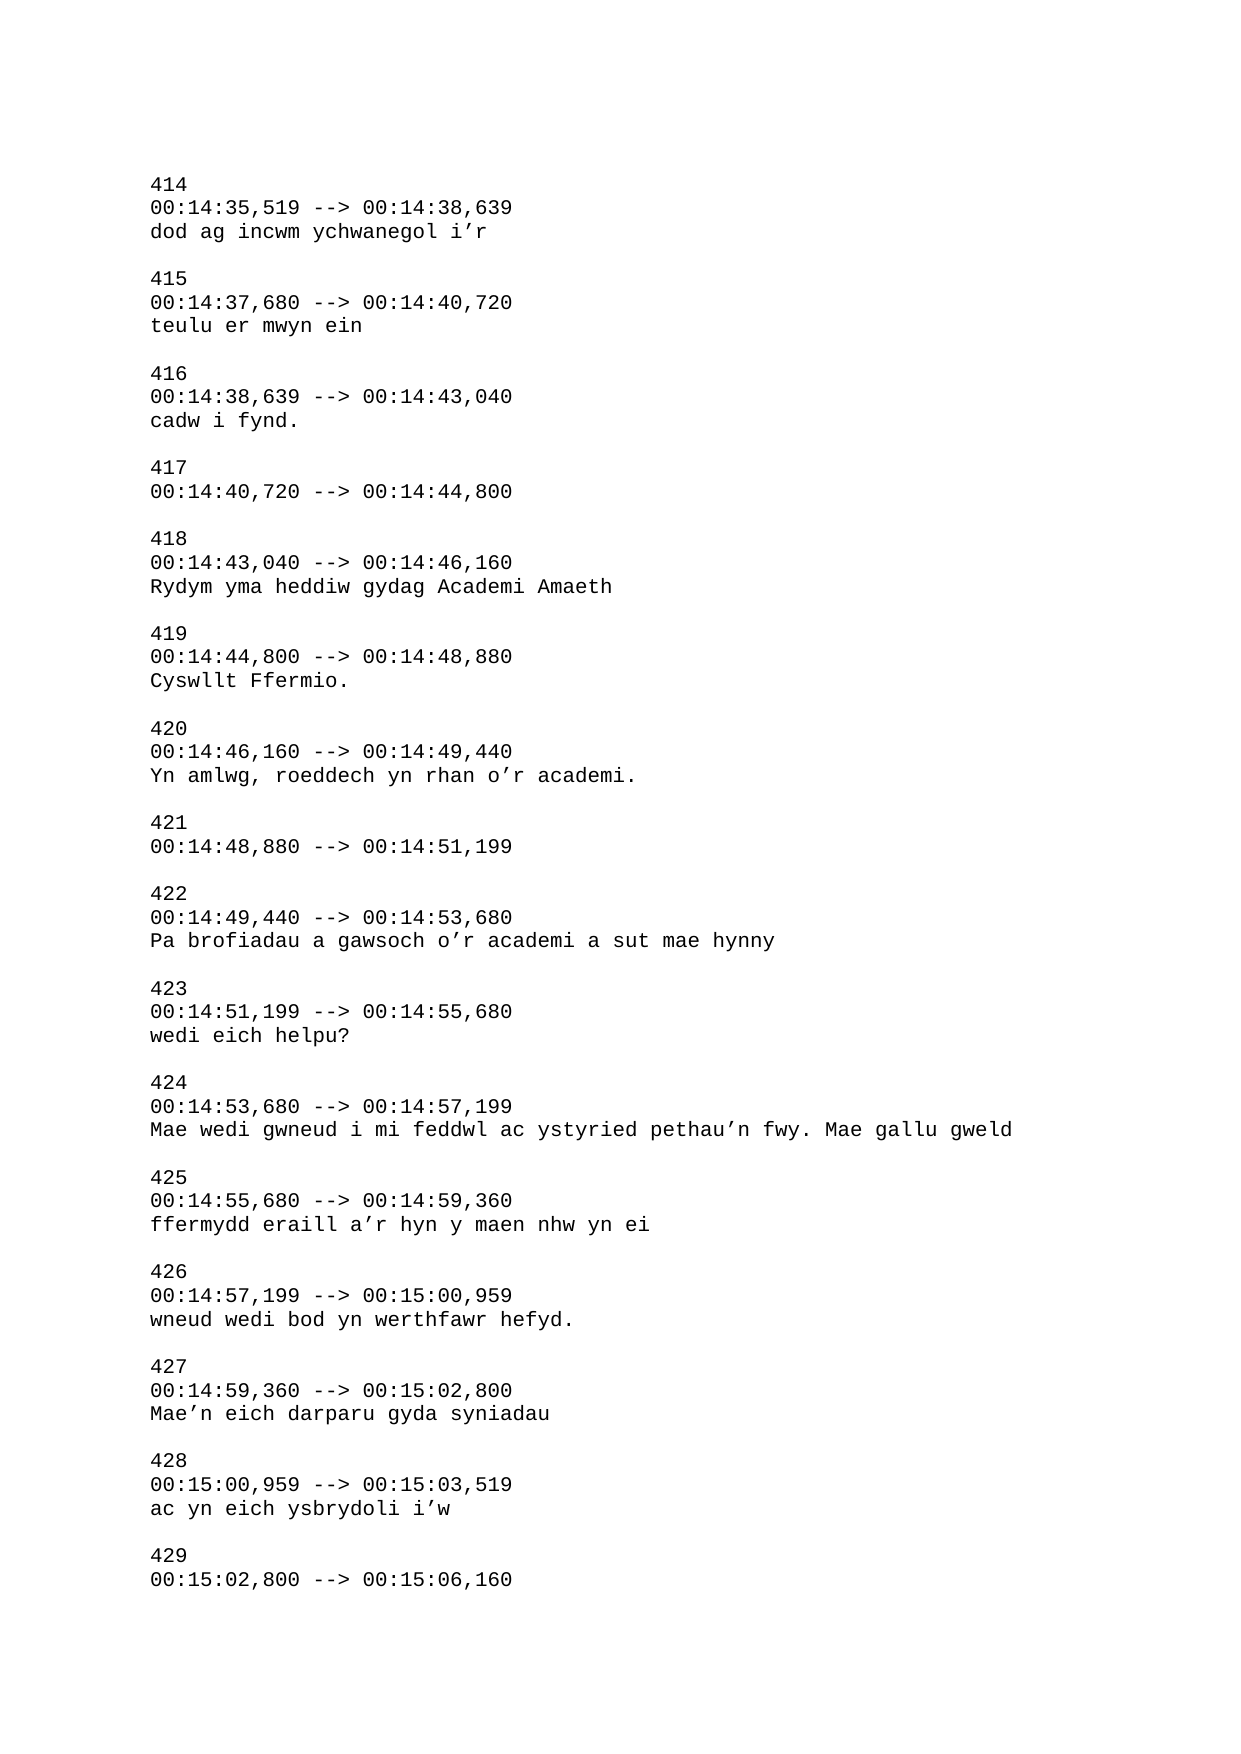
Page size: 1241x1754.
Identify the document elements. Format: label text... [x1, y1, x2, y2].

text 422 [150, 883, 1090, 907]
text 00:14:37,680 --> 00:14:40,720 [150, 292, 1090, 316]
text Yn amlwg, roeddech yn rhan o’r academi. [150, 765, 1090, 788]
text 425 [150, 1167, 1090, 1190]
text 417 [150, 457, 1090, 481]
text 00:14:51,199 --> 00:14:55,680 [150, 1001, 1090, 1025]
text 00:14:49,440 --> 00:14:53,680 [150, 907, 1090, 930]
text 00:15:02,800 --> 00:15:06,160 [150, 1569, 1090, 1592]
text wedi eich helpu? [150, 1025, 1090, 1048]
text 00:14:44,800 --> 00:14:48,880 [150, 647, 1090, 670]
text Rydym yma heddiw gydag Academi Amaeth [150, 576, 1090, 599]
text 414 [150, 174, 1090, 197]
text 00:14:40,720 --> 00:14:44,800 [150, 481, 1090, 505]
text Pa brofiadau a gawsoch o’r academi a sut mae hynny [150, 930, 1090, 954]
text 428 [150, 1451, 1090, 1474]
text 00:14:57,199 --> 00:15:00,959 [150, 1285, 1090, 1309]
text 00:14:35,519 --> 00:14:38,639 [150, 197, 1090, 221]
text ffermydd eraill a’r hyn y maen nhw yn ei [150, 1214, 1090, 1238]
text 415 [150, 268, 1090, 292]
text wneud wedi bod yn werthfawr hefyd. [150, 1309, 1090, 1332]
text Cyswllt Ffermio. [150, 670, 1090, 694]
text 00:14:48,880 --> 00:14:51,199 [150, 836, 1090, 859]
text dod ag incwm ychwanegol i’r [150, 221, 1090, 244]
text 427 [150, 1356, 1090, 1379]
text ac yn eich ysbrydoli i’w [150, 1498, 1090, 1521]
text teulu er mwyn ein [150, 316, 1090, 339]
text 00:14:43,040 --> 00:14:46,160 [150, 552, 1090, 576]
text 424 [150, 1072, 1090, 1096]
text 418 [150, 528, 1090, 552]
text 00:14:53,680 --> 00:14:57,199 [150, 1096, 1090, 1119]
text 426 [150, 1261, 1090, 1285]
text 423 [150, 978, 1090, 1001]
text cadw i fynd. [150, 410, 1090, 434]
text 421 [150, 812, 1090, 836]
text 420 [150, 717, 1090, 741]
text 429 [150, 1545, 1090, 1569]
text 00:14:38,639 --> 00:14:43,040 [150, 386, 1090, 410]
text 00:14:46,160 --> 00:14:49,440 [150, 741, 1090, 765]
text 00:14:55,680 --> 00:14:59,360 [150, 1190, 1090, 1214]
text 00:15:00,959 --> 00:15:03,519 [150, 1474, 1090, 1498]
text 419 [150, 623, 1090, 647]
text 416 [150, 363, 1090, 386]
text 00:14:59,360 --> 00:15:02,800 [150, 1379, 1090, 1403]
text Mae wedi gwneud i mi feddwl ac ystyried pethau’n fwy. Mae gallu gweld [150, 1119, 1090, 1143]
text Mae’n eich darparu gyda syniadau [150, 1403, 1090, 1427]
